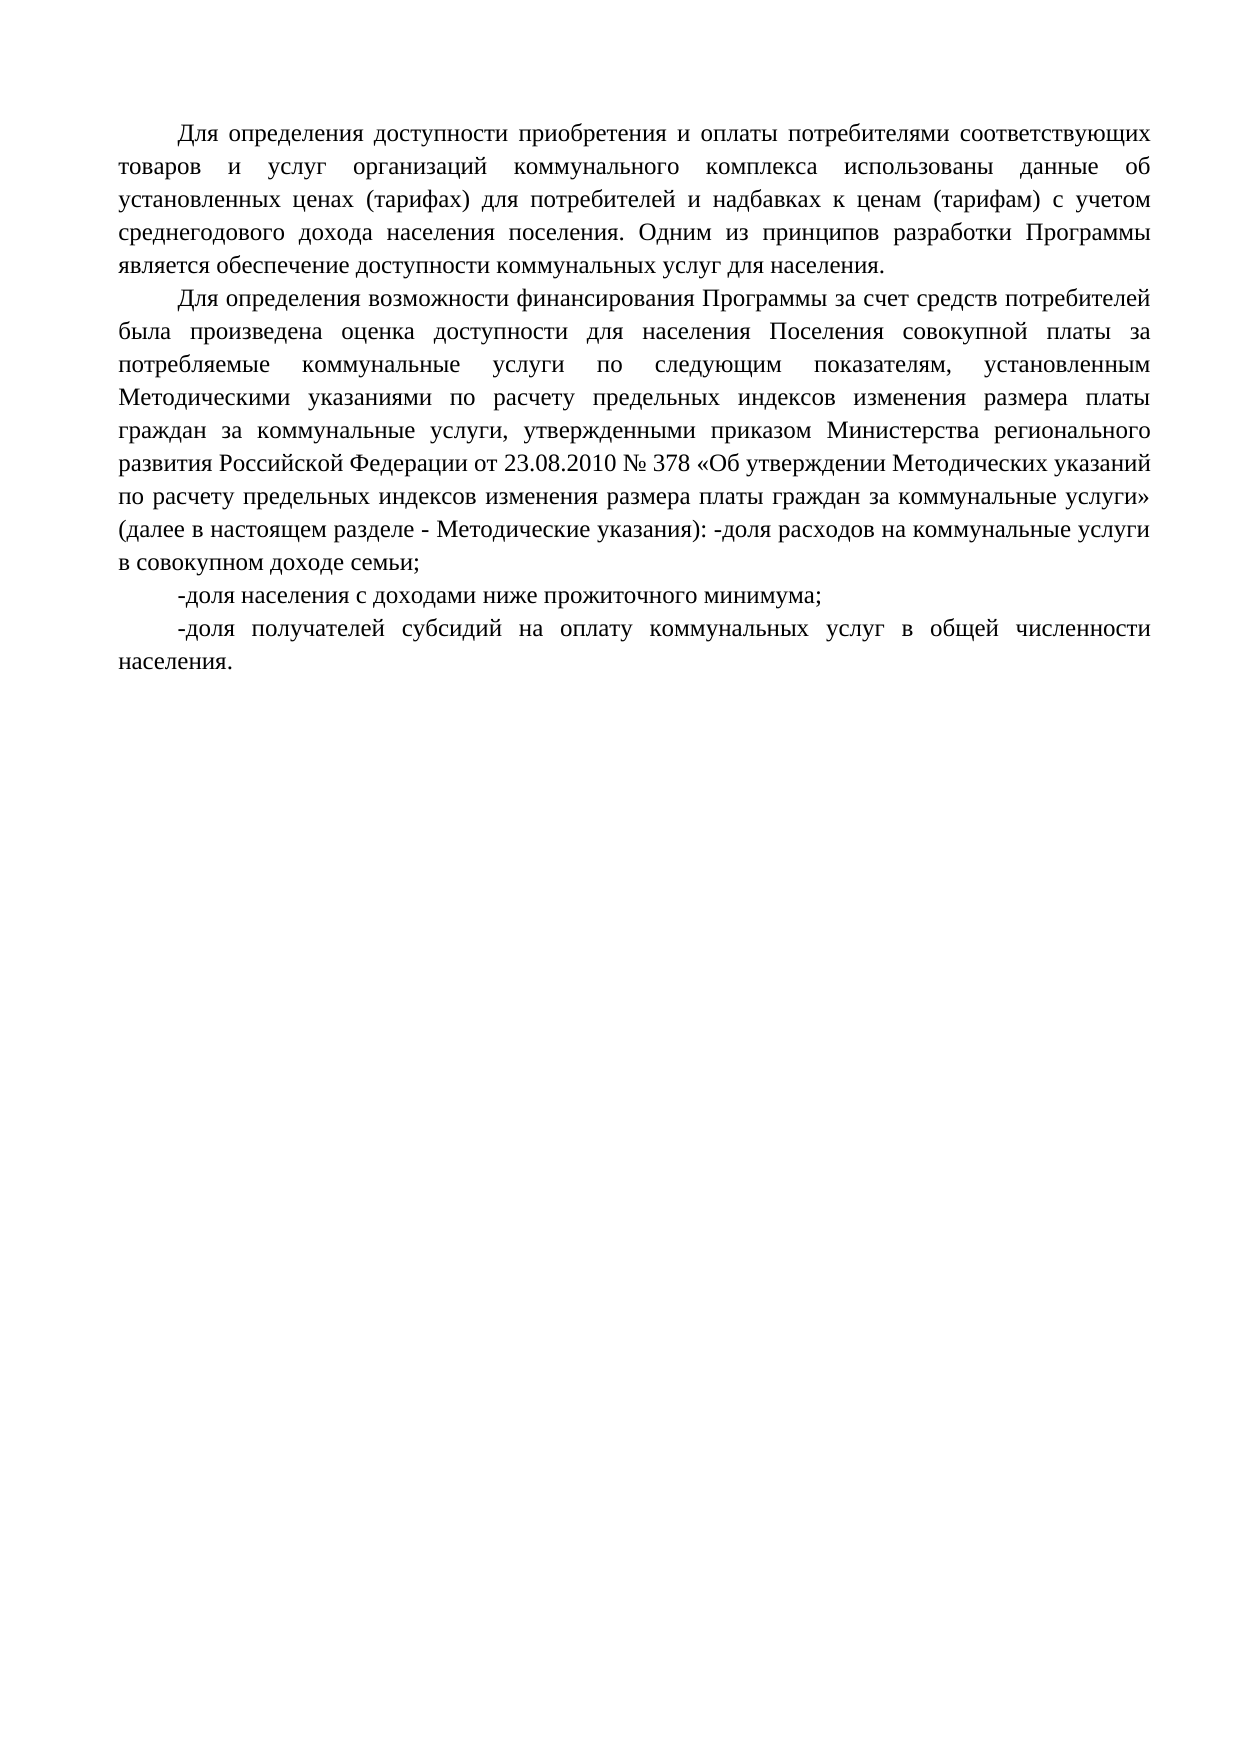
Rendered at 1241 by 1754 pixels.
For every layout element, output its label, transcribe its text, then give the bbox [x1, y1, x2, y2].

text Для определения доступности приобретения и оплаты потребителями соответствующих товаров и услуг организаций коммунального комплекса использованы данные об установленных ценах (тарифах) для потребителей и надбавках к ценам (тарифам) с учетом среднегодового дохода населения поселения. Одним из принципов разработки Программы является обеспечение доступности коммунальных услуг для населения. [118, 118, 1152, 279]
text -доля населения с доходами ниже прожиточного минимума; [118, 580, 1152, 609]
text -доля получателей субсидий на оплату коммунальных услуг в общей численности населения. [118, 613, 1152, 675]
text Для определения возможности финансирования Программы за счет средств потребителей была произведена оценка доступности для населения Поселения совокупной платы за потребляемые коммунальные услуги по следующим показателям, установленным Методическими указаниями по расчету предельных индексов изменения размера платы граждан за коммунальные услуги, утвержденными приказом Министерства регионального развития Российской Федерации от 23.08.2010 № 378 «Об утверждении Методических указаний по расчету предельных индексов изменения размера платы граждан за коммунальные услуги» (далее в настоящем разделе - Методические указания): -доля расходов на коммунальные услуги в совокупном доходе семьи; [118, 283, 1152, 576]
